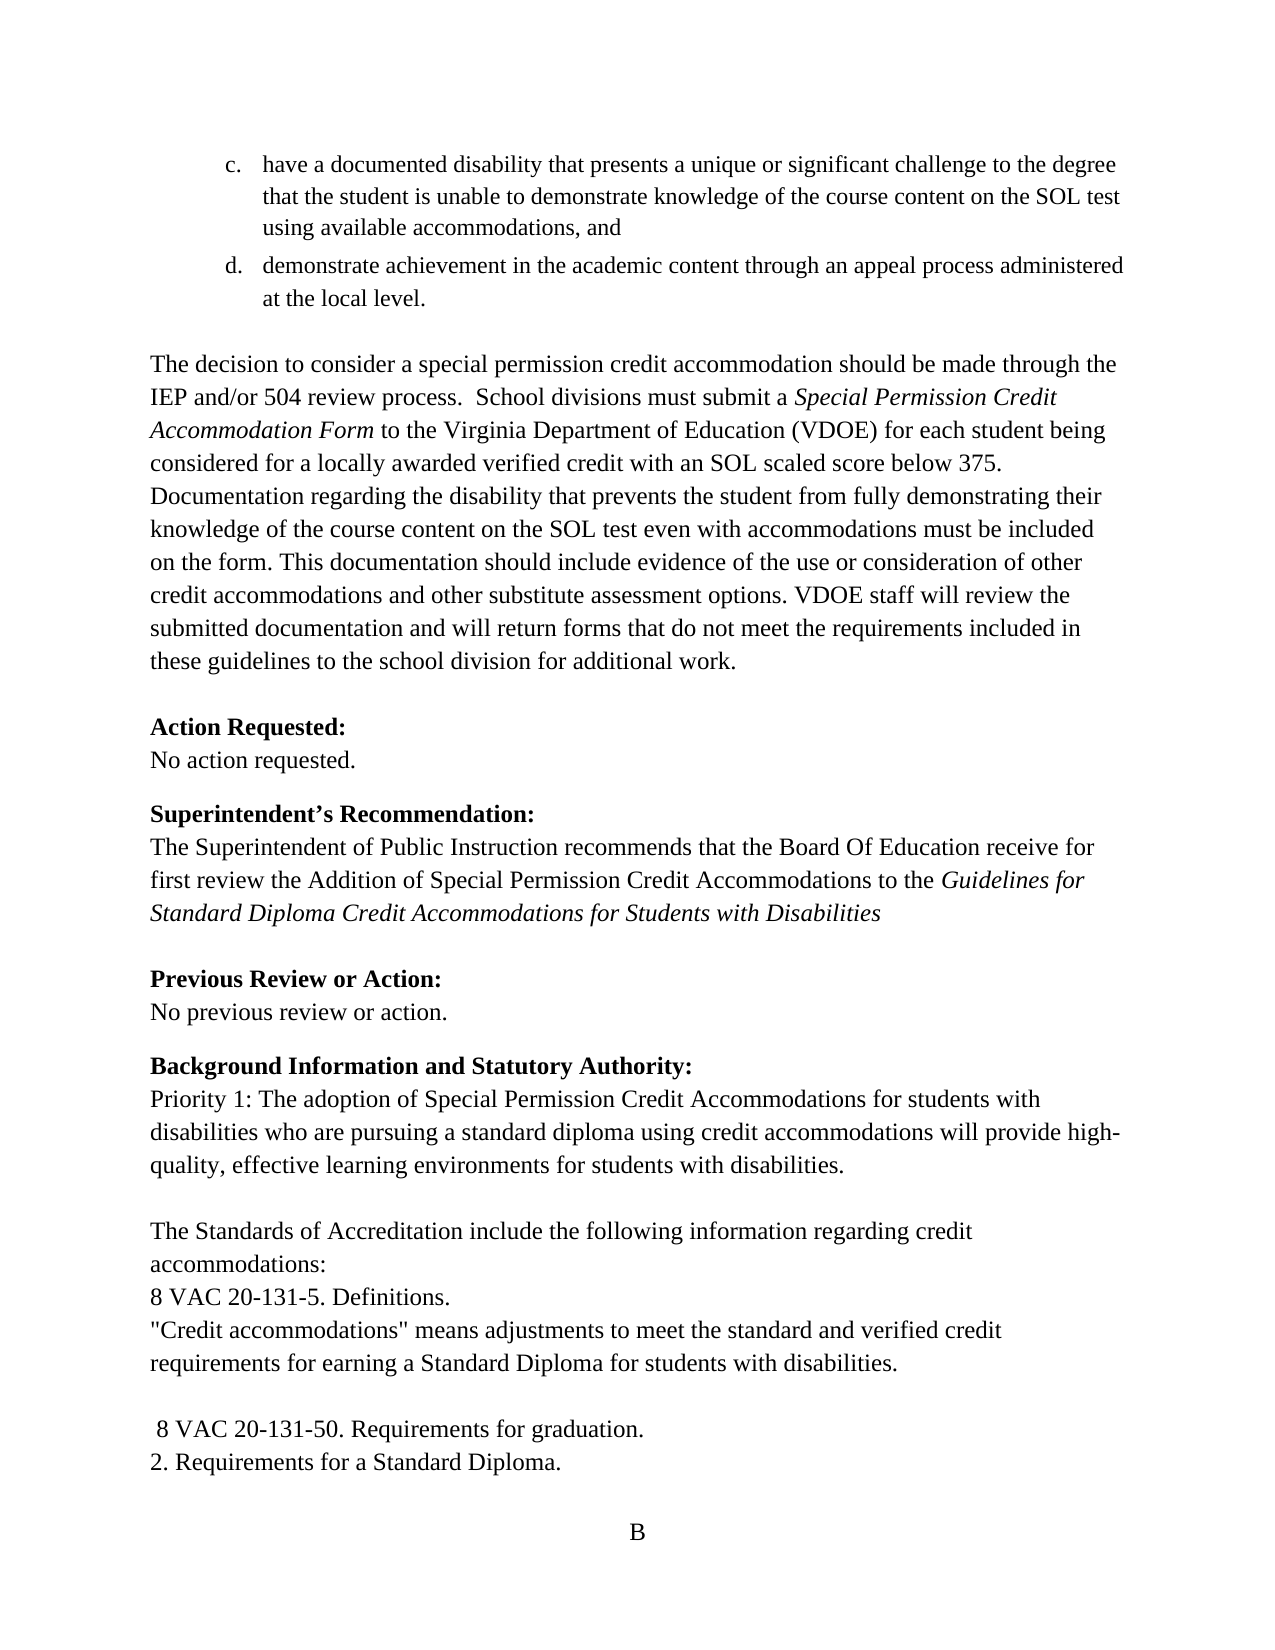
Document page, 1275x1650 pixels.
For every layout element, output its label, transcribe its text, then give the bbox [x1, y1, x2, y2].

list demonstrate achievement in the academic content through an appeal process administered at the local level. [225, 251, 1125, 312]
subtitle Background Information and Statutory Authority: [150, 1051, 1125, 1080]
text Priority 1: The adoption of Special Permission Credit Accommodations for students with disabilities who are pursuing a standard diploma using credit accommodations will provide high-quality, effective learning environments for students with disabilities. [150, 1084, 1125, 1212]
list have a documented disability that presents a unique or significant challenge to the degree that the student is unable to demonstrate knowledge of the course content on the SOL test using available accommodations, and [225, 150, 1125, 241]
subtitle Superintendent’s Recommendation: The Superintendent of Public Instruction recommends that the Board Of Education receive for first review the Addition of Special Permission Credit Accommodations to the Guidelines for Standard Diploma Credit Accommodations for Students with Disabilities [150, 799, 1125, 927]
text The decision to consider a special permission credit accommodation should be made through the IEP and/or 504 review process. School divisions must submit a Special Permission Credit Accommodation Form to the Virginia Department of Education (VDOE) for each student being considered for a locally awarded verified credit with an SOL scaled score below 375. Documentation regarding the disability that prevents the student from fully demonstrating their knowledge of the course content on the SOL test even with accommodations must be included on the form. This documentation should include evidence of the use or consideration of other credit accommodations and other substitute assessment options. VDOE staff will review the submitted documentation and will return forms that do not meet the requirements included in these guidelines to the school division for additional work. [150, 316, 1125, 675]
subtitle Previous Review or Action: [150, 964, 1125, 993]
text 8 VAC 20-131-5. Definitions. [150, 1282, 1125, 1311]
text "Credit accommodations" means adjustments to meet the standard and verified credit requirements for earning a Standard Diploma for students with disabilities. [150, 1315, 1125, 1377]
text 2. Requirements for a Standard Diploma. [150, 1447, 1125, 1476]
text The Standards of Accreditation include the following information regarding credit accommodations: [150, 1216, 1125, 1278]
text 8 VAC 20-131-50. Requirements for graduation. [150, 1414, 1125, 1443]
subtitle Action Requested: [150, 712, 1125, 741]
